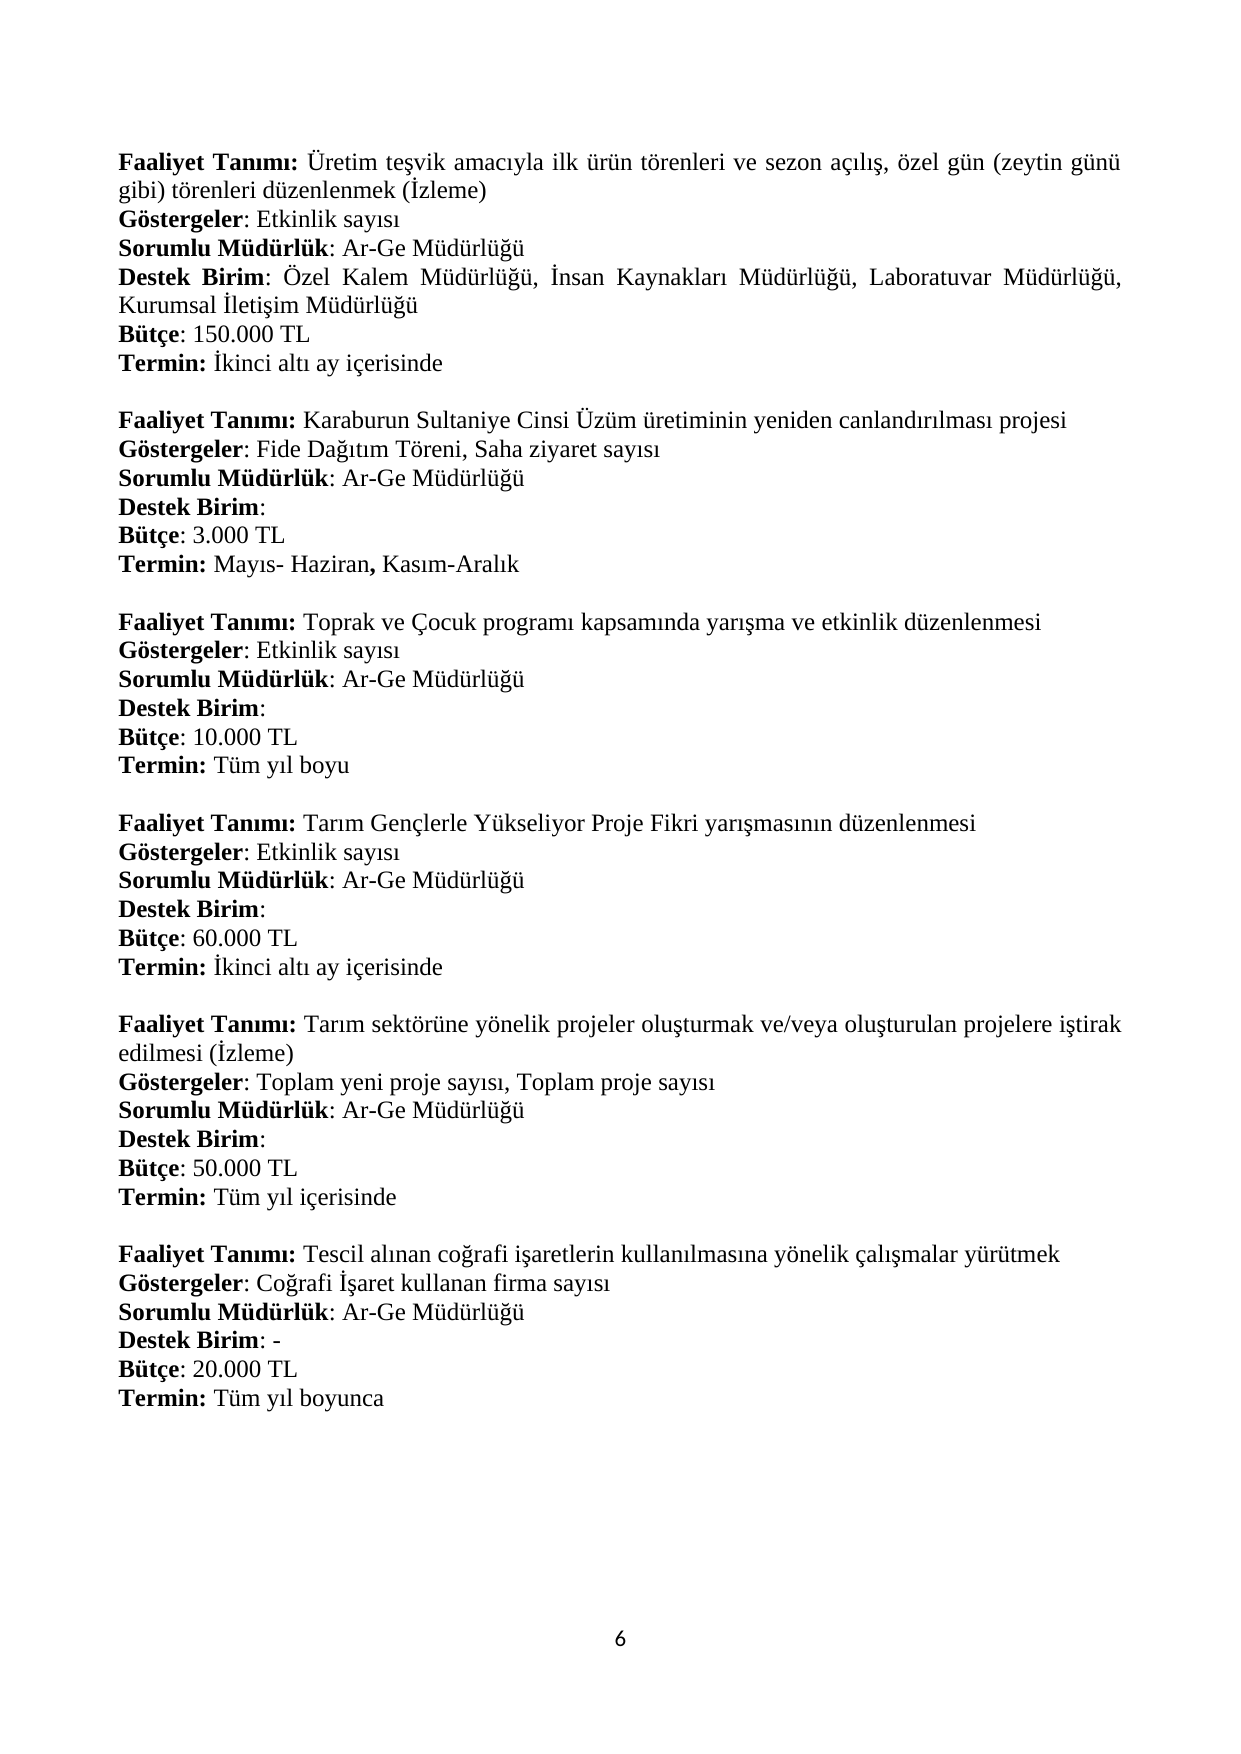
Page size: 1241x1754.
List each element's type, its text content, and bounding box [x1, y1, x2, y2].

text Göstergeler: Coğrafi İşaret kullanan firma sayısı [118, 1268, 1122, 1297]
text Sorumlu Müdürlük: Ar-Ge Müdürlüğü [118, 866, 1122, 894]
text Destek Birim: [118, 693, 1122, 722]
text Bütçe: 150.000 TL [118, 319, 1122, 348]
text Sorumlu Müdürlük: Ar-Ge Müdürlüğü [118, 463, 1122, 492]
text Destek Birim: Özel Kalem Müdürlüğü, İnsan Kaynakları Müdürlüğü, Laboratuvar Müdürlüğü, Kurumsal İletişim Müdürlüğü [118, 262, 1122, 319]
text Termin: İkinci altı ay içerisinde [118, 348, 1122, 377]
text Destek Birim: [118, 1124, 1122, 1153]
text Faaliyet Tanımı: Tarım sektörüne yönelik projeler oluşturmak ve/veya oluşturulan projelere iştirak edilmesi (İzleme) [118, 1009, 1122, 1067]
text Göstergeler: Etkinlik sayısı [118, 636, 1122, 664]
text Faaliyet Tanımı: Tescil alınan coğrafi işaretlerin kullanılmasına yönelik çalışmalar yürütmek [118, 1239, 1122, 1268]
text Sorumlu Müdürlük: Ar-Ge Müdürlüğü [118, 1297, 1122, 1326]
text Termin: Tüm yıl boyunca [118, 1383, 1122, 1412]
text Sorumlu Müdürlük: Ar-Ge Müdürlüğü [118, 1096, 1122, 1124]
text Destek Birim: - [118, 1326, 1122, 1354]
text Göstergeler: Etkinlik sayısı [118, 837, 1122, 866]
text Bütçe: 3.000 TL [118, 521, 1122, 549]
text Faaliyet Tanımı: Toprak ve Çocuk programı kapsamında yarışma ve etkinlik düzenlenmesi [118, 607, 1122, 636]
text Destek Birim: [118, 894, 1122, 923]
text Faaliyet Tanımı: Üretim teşvik amacıyla ilk ürün törenleri ve sezon açılış, özel gün (zeytin günü gibi) törenleri düzenlenmek (İzleme) [118, 147, 1122, 204]
text Termin: Tüm yıl boyu [118, 751, 1122, 779]
text Faaliyet Tanımı: Karaburun Sultaniye Cinsi Üzüm üretiminin yeniden canlandırılması projesi [118, 406, 1122, 434]
text Destek Birim: [118, 492, 1122, 521]
text Bütçe: 20.000 TL [118, 1354, 1122, 1383]
text Göstergeler: Etkinlik sayısı [118, 204, 1122, 233]
text Termin: Mayıs- Haziran, Kasım-Aralık [118, 549, 1122, 578]
text Faaliyet Tanımı: Tarım Gençlerle Yükseliyor Proje Fikri yarışmasının düzenlenmesi [118, 808, 1122, 837]
text Bütçe: 60.000 TL [118, 923, 1122, 952]
text Termin: Tüm yıl içerisinde [118, 1182, 1122, 1211]
text Sorumlu Müdürlük: Ar-Ge Müdürlüğü [118, 664, 1122, 693]
text Termin: İkinci altı ay içerisinde [118, 952, 1122, 981]
text Bütçe: 50.000 TL [118, 1153, 1122, 1182]
text Sorumlu Müdürlük: Ar-Ge Müdürlüğü [118, 233, 1122, 262]
text Göstergeler: Fide Dağıtım Töreni, Saha ziyaret sayısı [118, 434, 1122, 463]
text Bütçe: 10.000 TL [118, 722, 1122, 751]
text Göstergeler: Toplam yeni proje sayısı, Toplam proje sayısı [118, 1067, 1122, 1096]
